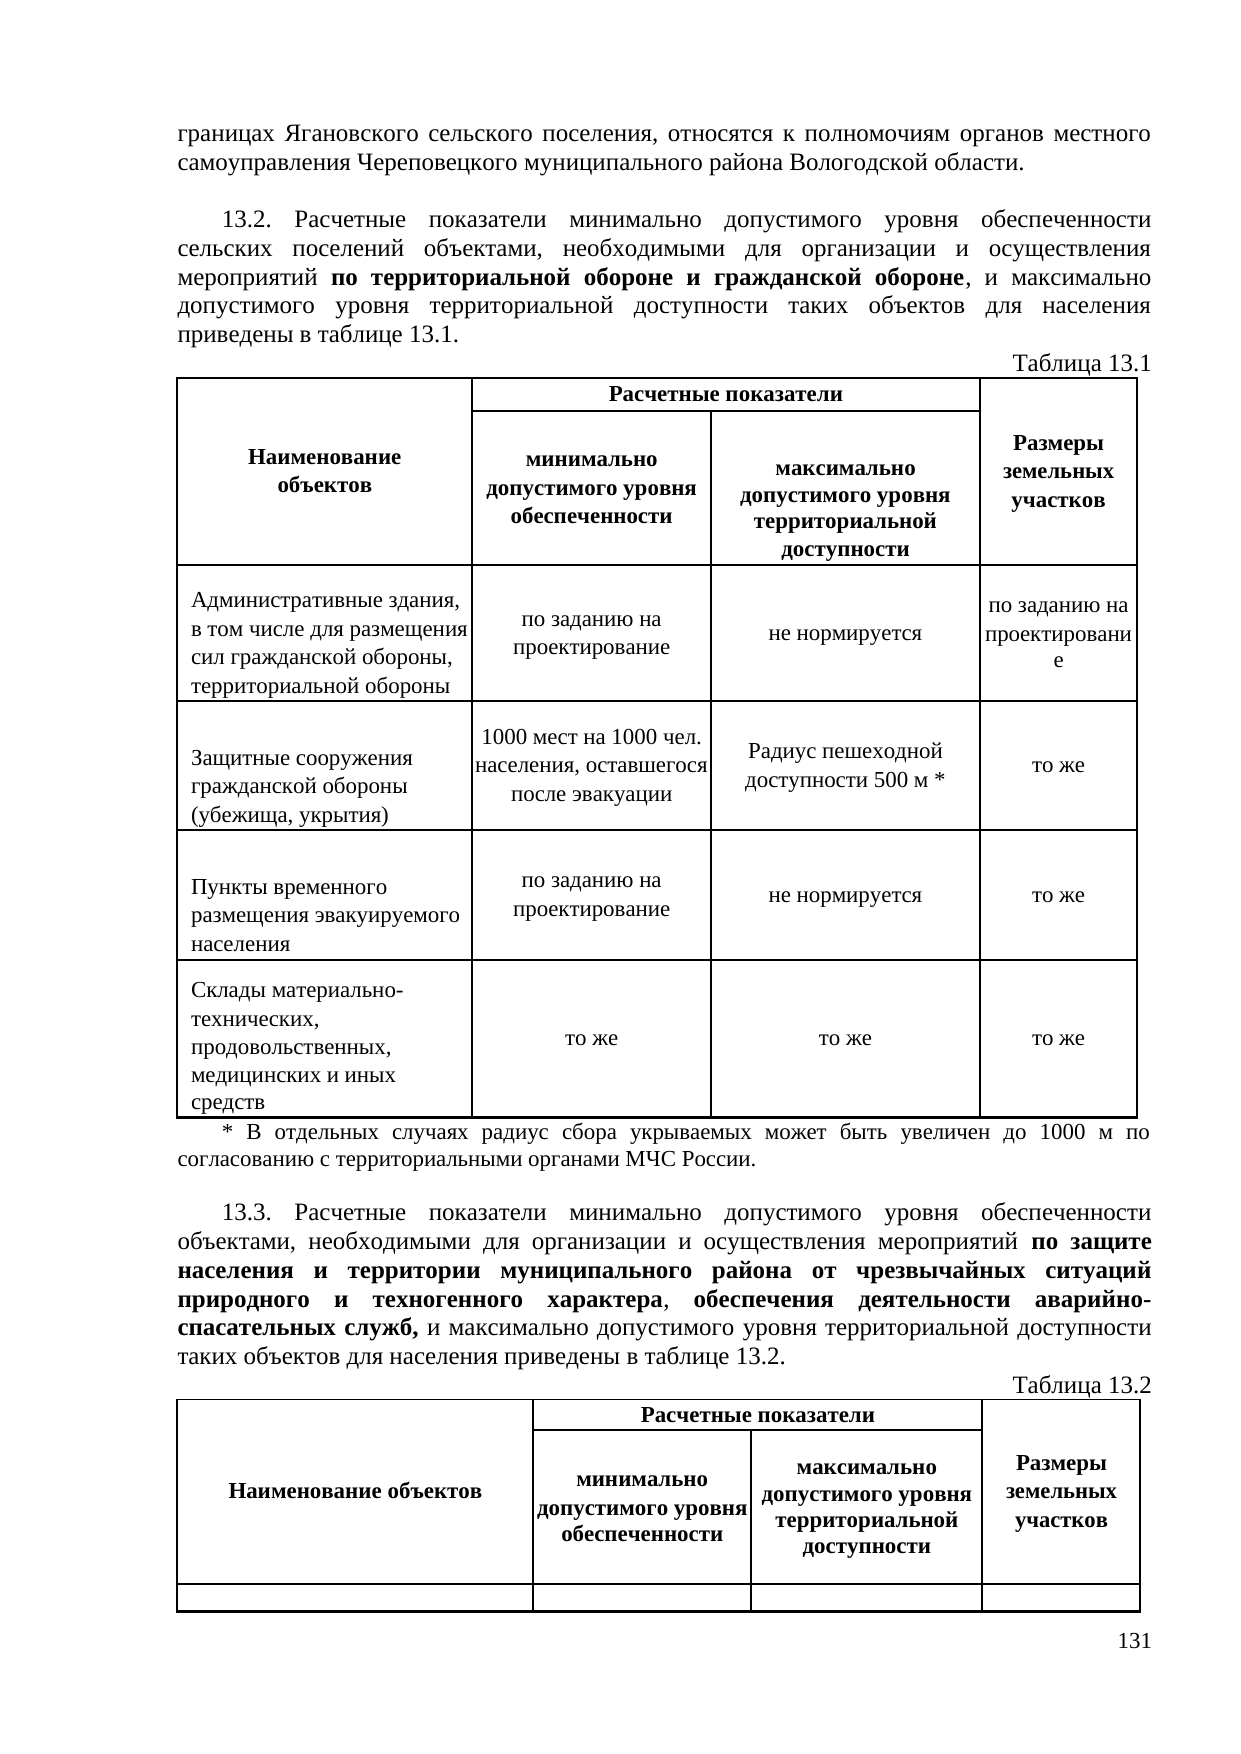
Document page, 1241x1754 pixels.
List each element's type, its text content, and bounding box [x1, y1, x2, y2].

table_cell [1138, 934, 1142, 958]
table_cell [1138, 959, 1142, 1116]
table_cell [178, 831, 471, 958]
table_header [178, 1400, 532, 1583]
text 13.3. Расчетные показатели минимально допустимого уровня обеспеченности объектами, необходимыми для организации и осуществления мероприятий по защите населения и территории муниципального района от чрезвычайных ситуаций природного и техногенного характера, обеспечения деятельности аварийно-спасательных служб, и максимально допустимого уровня территориальной доступности таких объектов для населения приведены в таблице 13.2. [177, 1197, 1152, 1370]
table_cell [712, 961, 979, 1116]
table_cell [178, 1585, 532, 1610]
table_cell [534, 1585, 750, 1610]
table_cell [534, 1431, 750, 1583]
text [177, 118, 1152, 176]
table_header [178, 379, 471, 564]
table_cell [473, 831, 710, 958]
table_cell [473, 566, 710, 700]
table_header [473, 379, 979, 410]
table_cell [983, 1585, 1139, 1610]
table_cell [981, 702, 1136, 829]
text Таблица 13.1 [177, 348, 1152, 377]
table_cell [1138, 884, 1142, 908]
text Таблица 13.2 [177, 1370, 1152, 1399]
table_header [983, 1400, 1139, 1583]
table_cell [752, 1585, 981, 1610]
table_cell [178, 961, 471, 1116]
text * В отдельных случаях радиус сбора укрываемых может быть увеличен до 1000 м по согласованию с территориальными органами МЧС России. [177, 1118, 1152, 1171]
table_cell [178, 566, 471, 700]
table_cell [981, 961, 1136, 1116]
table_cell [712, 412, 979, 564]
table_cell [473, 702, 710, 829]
text 13.2. Расчетные показатели минимально допустимого уровня обеспеченности сельских поселений объектами, необходимыми для организации и осуществления мероприятий по территориальной обороне и гражданской обороне, и максимально допустимого уровня территориальной доступности таких объектов для населения приведены в таблице 13.1. [177, 204, 1152, 348]
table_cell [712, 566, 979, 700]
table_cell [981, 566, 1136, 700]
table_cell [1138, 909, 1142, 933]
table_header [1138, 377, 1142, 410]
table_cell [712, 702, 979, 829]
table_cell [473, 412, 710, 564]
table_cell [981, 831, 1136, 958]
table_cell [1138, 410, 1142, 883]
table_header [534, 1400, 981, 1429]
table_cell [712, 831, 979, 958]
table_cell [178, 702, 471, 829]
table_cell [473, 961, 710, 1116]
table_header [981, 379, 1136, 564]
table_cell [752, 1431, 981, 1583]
